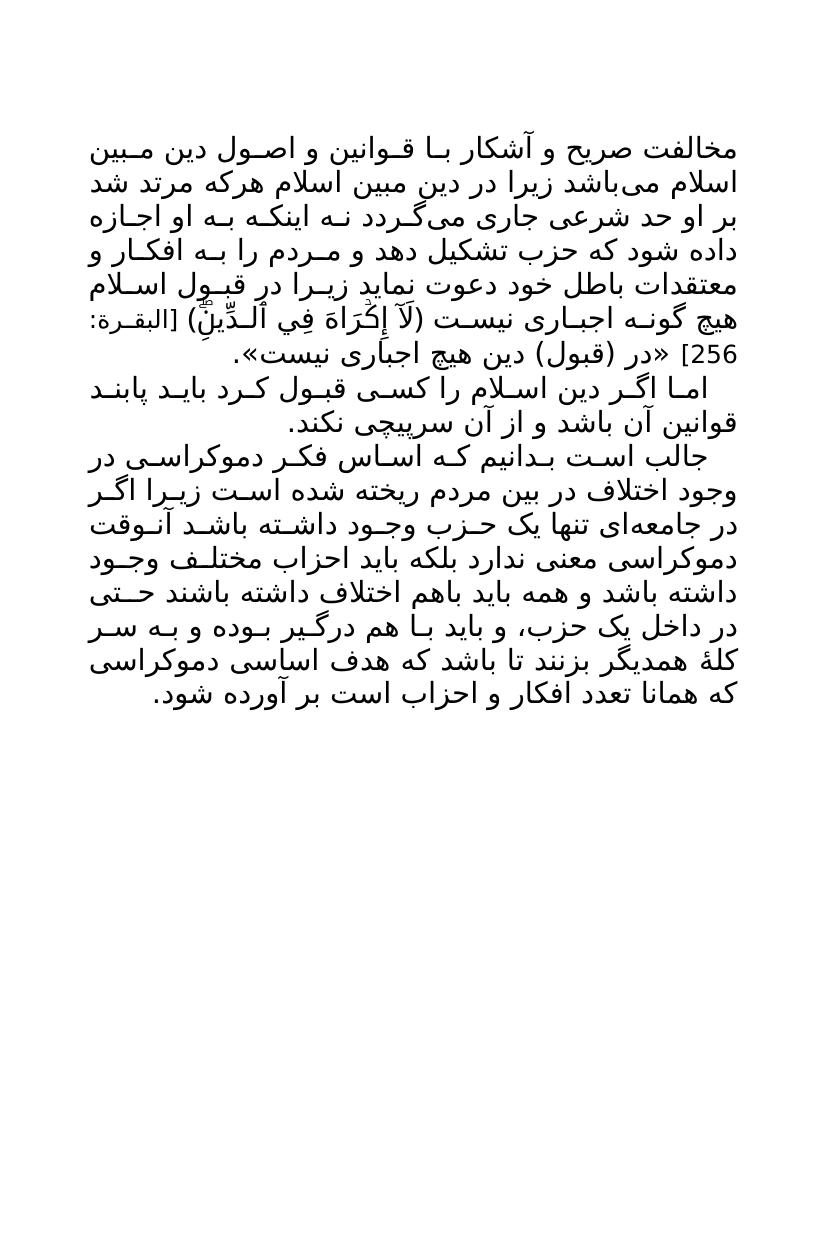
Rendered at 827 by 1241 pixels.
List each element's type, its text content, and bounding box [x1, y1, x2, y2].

text جالب است بدانیم که اساس فکر دموکراسی در وجود اختلاف در بین مردم ریخته شده است زیرا اگر در جامعه‌ای تنها یک حزب وجود داشته باشد آنوقت دموکراسی معنی ندارد بلکه باید احزاب مختلف وجود داشته باشد و همه باید باهم اختلاف داشته باشند حتی در داخل یک حزب، و باید با هم درگیر بوده و به سر کلۀ همدیگر بزنند تا باشد که هدف اساسی دموکراسی که همانا تعدد افکار و احزاب است بر آورده شود. [89, 439, 738, 711]
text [89, 131, 738, 371]
text اما اگر دین اسلام را کسی قبول کرد باید پابند قوانین آن باشد و از آن سرپیچی نکند. [89, 371, 738, 439]
